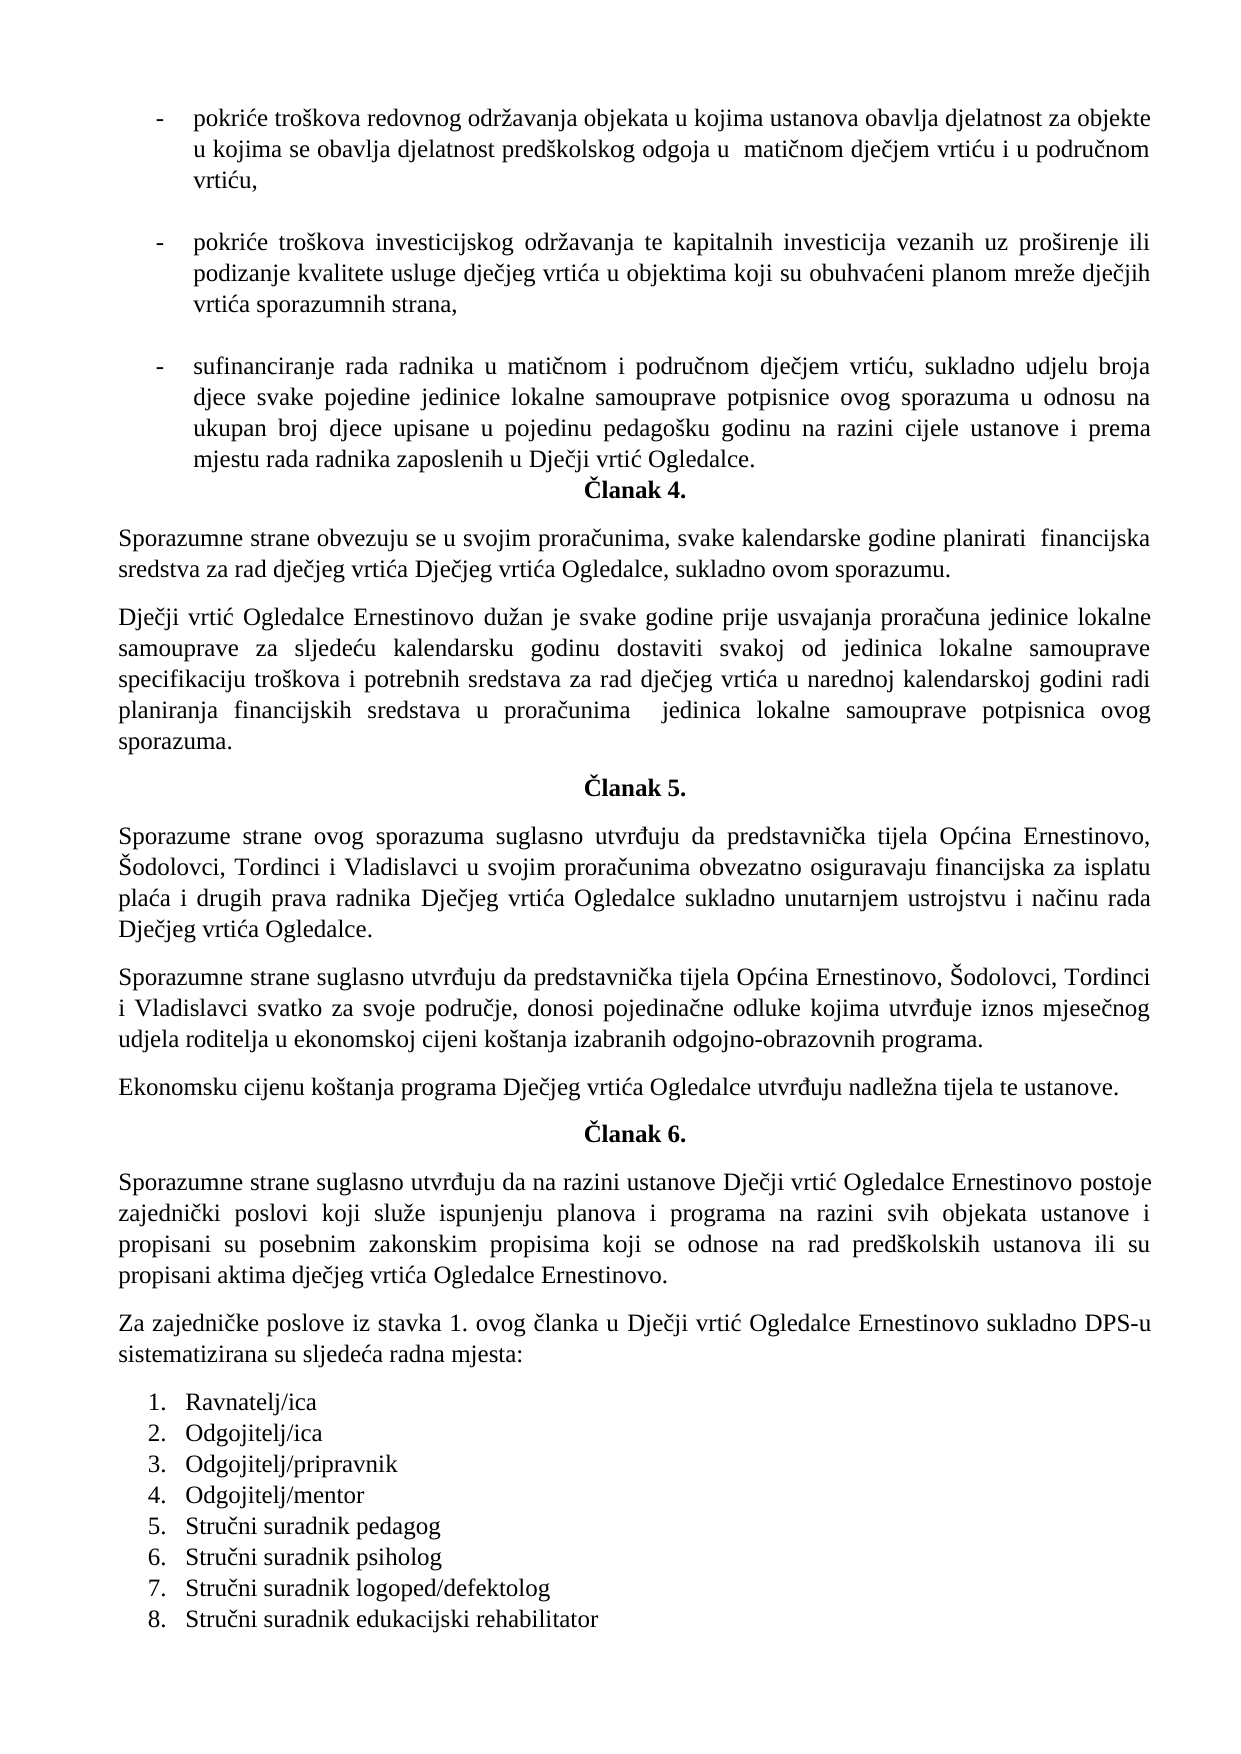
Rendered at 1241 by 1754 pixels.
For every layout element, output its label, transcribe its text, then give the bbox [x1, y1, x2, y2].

text Članak 6. [118, 1119, 1152, 1148]
list pokriće troškova redovnog održavanja objekata u kojima ustanova obavlja djelatnost za objekte u kojima se obavlja djelatnost predškolskog odgoja u matičnom dječjem vrtiću i u područnom vrtiću, [156, 103, 1152, 193]
list Stručni suradnik psiholog [148, 1542, 1152, 1571]
text Sporazumne strane suglasno utvrđuju da predstavnička tijela Općina Ernestinovo, Šodolovci, Tordinci i Vladislavci svatko za svoje područje, donosi pojedinačne odluke kojima utvrđuje iznos mjesečnog udjela roditelja u ekonomskoj cijeni koštanja izabranih odgojno-obrazovnih programa. [118, 962, 1152, 1053]
list Stručni suradnik logoped/defektolog [148, 1573, 1152, 1602]
list Stručni suradnik pedagog [148, 1511, 1152, 1540]
text Sporazume strane ovog sporazuma suglasno utvrđuju da predstavnička tijela Općina Ernestinovo, Šodolovci, Tordinci i Vladislavci u svojim proračunima obvezatno osiguravaju financijska za isplatu plaća i drugih prava radnika Dječjeg vrtića Ogledalce sukladno unutarnjem ustrojstvu i načinu rada Dječjeg vrtića Ogledalce. [118, 821, 1152, 943]
list Odgojitelj/ica [148, 1418, 1152, 1447]
list Odgojitelj/pripravnik [148, 1449, 1152, 1478]
list pokriće troškova investicijskog održavanja te kapitalnih investicija vezanih uz proširenje ili podizanje kvalitete usluge dječjeg vrtića u objektima koji su obuhvaćeni planom mreže dječjih vrtića sporazumnih strana, [156, 227, 1152, 318]
list Ravnatelj/ica [148, 1387, 1152, 1416]
text Dječji vrtić Ogledalce Ernestinovo dužan je svake godine prije usvajanja proračuna jedinice lokalne samouprave za sljedeću kalendarsku godinu dostaviti svakoj od jedinica lokalne samouprave specifikaciju troškova i potrebnih sredstava za rad dječjeg vrtića u narednoj kalendarskoj godini radi planiranja financijskih sredstava u proračunima jedinica lokalne samouprave potpisnica ovog sporazuma. [118, 602, 1152, 754]
text Članak 4. [118, 475, 1152, 504]
list sufinanciranje rada radnika u matičnom i područnom dječjem vrtiću, sukladno udjelu broja djece svake pojedine jedinice lokalne samouprave potpisnice ovog sporazuma u odnosu na ukupan broj djece upisane u pojedinu pedagošku godinu na razini cijele ustanove i prema mjestu rada radnika zaposlenih u Dječji vrtić Ogledalce. [156, 351, 1152, 473]
text Sporazumne strane obvezuju se u svojim proračunima, svake kalendarske godine planirati financijska sredstva za rad dječjeg vrtića Dječjeg vrtića Ogledalce, sukladno ovom sporazumu. [118, 523, 1152, 583]
text Za zajedničke poslove iz stavka 1. ovog članka u Dječji vrtić Ogledalce Ernestinovo sukladno DPS-u sistematizirana su sljedeća radna mjesta: [118, 1308, 1152, 1368]
text Članak 5. [118, 773, 1152, 802]
text Sporazumne strane suglasno utvrđuju da na razini ustanove Dječji vrtić Ogledalce Ernestinovo postoje zajednički poslovi koji služe ispunjenju planova i programa na razini svih objekata ustanove i propisani su posebnim zakonskim propisima koji se odnose na rad predškolskih ustanova ili su propisani aktima dječjeg vrtića Ogledalce Ernestinovo. [118, 1167, 1152, 1289]
list Odgojitelj/mentor [148, 1480, 1152, 1509]
text Ekonomsku cijenu koštanja programa Dječjeg vrtića Ogledalce utvrđuju nadležna tijela te ustanove. [118, 1072, 1152, 1101]
list Stručni suradnik edukacijski rehabilitator [148, 1604, 1152, 1633]
